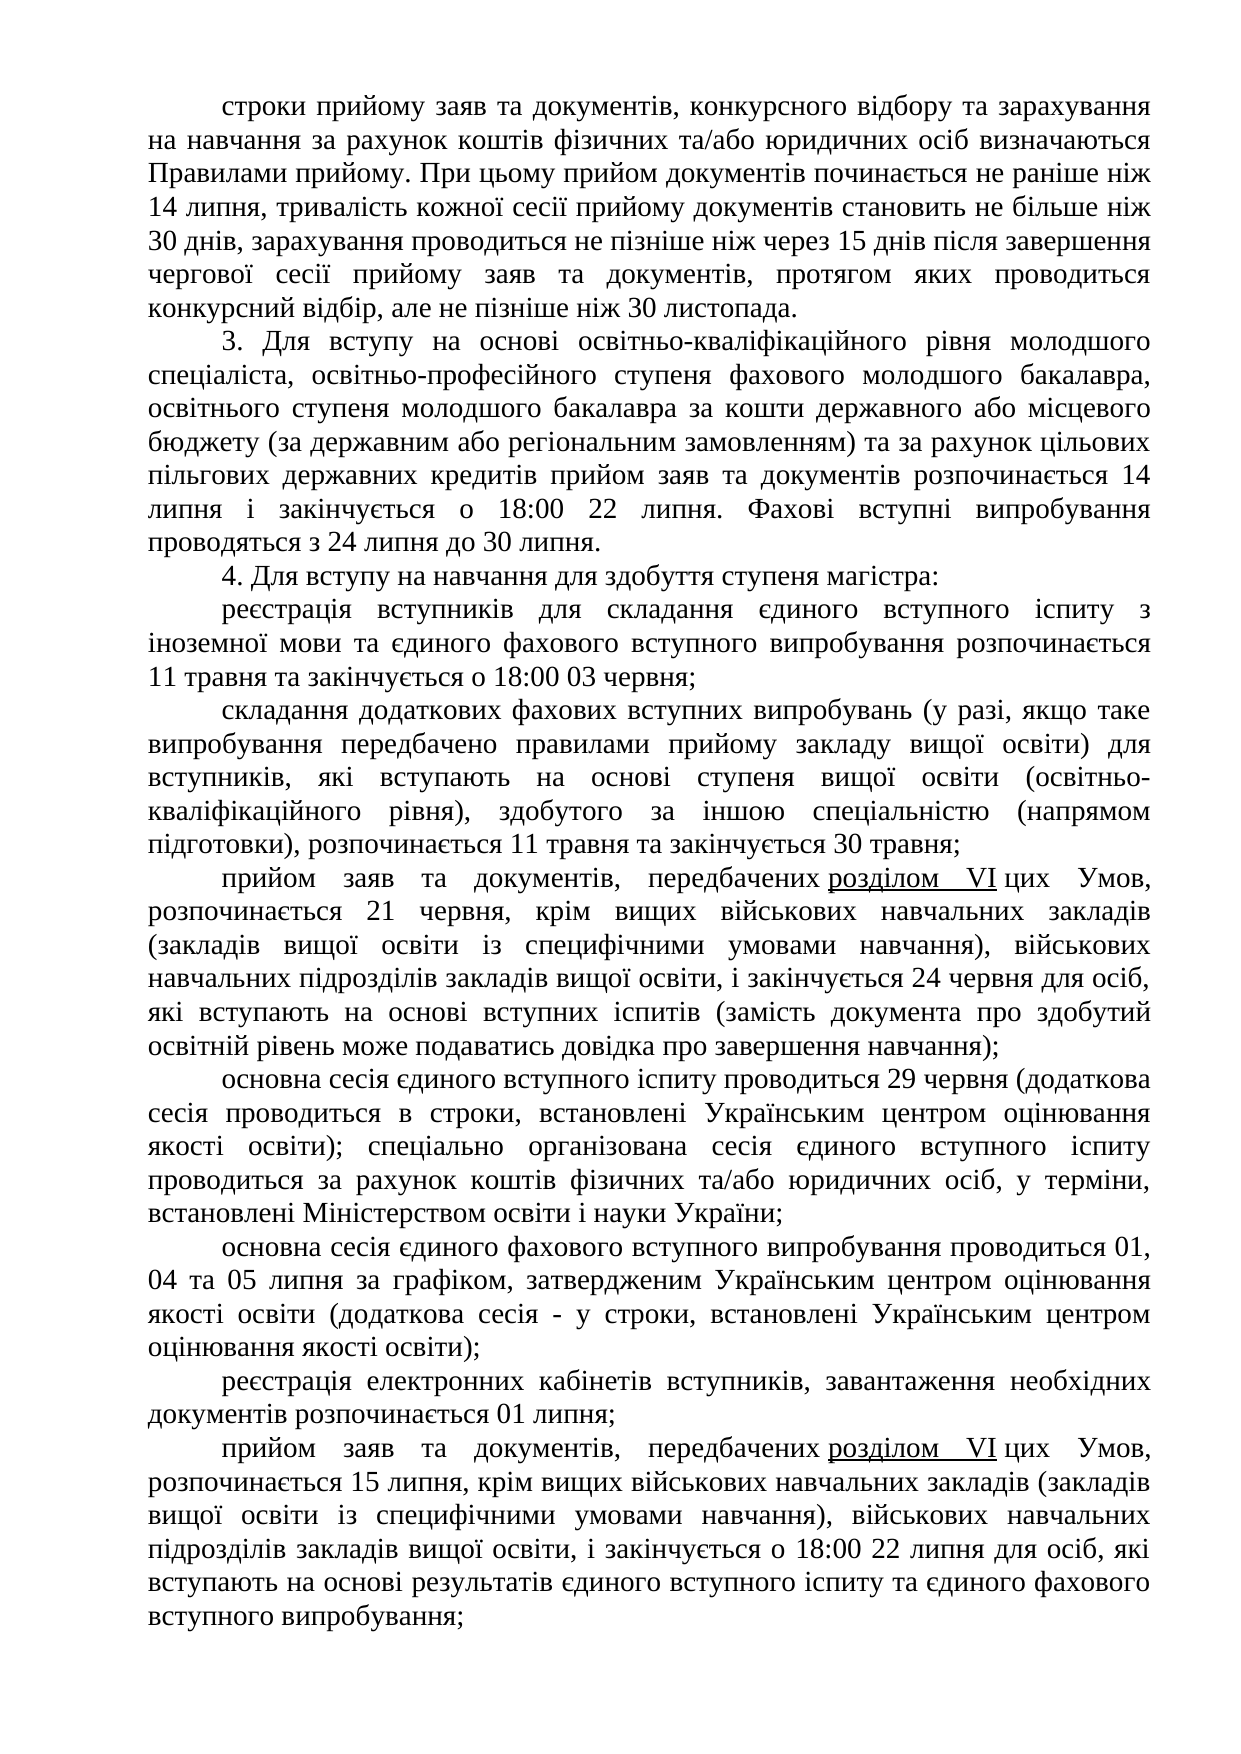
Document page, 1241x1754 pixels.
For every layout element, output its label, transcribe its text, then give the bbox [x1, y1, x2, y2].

text реєстрація електронних кабінетів вступників, завантаження необхідних документів розпочинається 01 липня; [148, 1363, 1152, 1430]
text реєстрація вступників для складання єдиного вступного іспиту з іноземної мови та єдиного фахового вступного випробування розпочинається 11 травня та закінчується о 18:00 03 червня; [148, 592, 1152, 692]
text прийом заяв та документів, передбачених розділом VI цих Умов, розпочинається 21 червня, крім вищих військових навчальних закладів (закладів вищої освіти із специфічними умовами навчання), військових навчальних підрозділів закладів вищої освіти, і закінчується 24 червня для осіб, які вступають на основі вступних іспитів (замість документа про здобутий освітній рівень може подаватись довідка про завершення навчання); [148, 860, 1152, 1061]
text основна сесія єдиного фахового вступного випробування проводиться 01, 04 та 05 липня за графіком, затвердженим Українським центром оцінювання якості освіти (додаткова сесія - у строки, встановлені Українським центром оцінювання якості освіти); [148, 1229, 1152, 1363]
text основна сесія єдиного вступного іспиту проводиться 29 червня (додаткова сесія проводиться в строки, встановлені Українським центром оцінювання якості освіти); спеціально організована сесія єдиного вступного іспиту проводиться за рахунок коштів фізичних та/або юридичних осіб, у терміни, встановлені Міністерством освіти і науки України; [148, 1061, 1152, 1229]
text 3. Для вступу на основі освітньо-кваліфікаційного рівня молодшого спеціаліста, освітньо-професійного ступеня фахового молодшого бакалавра, освітнього ступеня молодшого бакалавра за кошти державного або місцевого бюджету (за державним або регіональним замовленням) та за рахунок цільових пільгових державних кредитів прийом заяв та документів розпочинається 14 липня і закінчується о 18:00 22 липня. Фахові вступні випробування проводяться з 24 липня до 30 липня. [148, 323, 1152, 558]
text прийом заяв та документів, передбачених розділом VI цих Умов, розпочинається 15 липня, крім вищих військових навчальних закладів (закладів вищої освіти із специфічними умовами навчання), військових навчальних підрозділів закладів вищої освіти, і закінчується о 18:00 22 липня для осіб, які вступають на основі результатів єдиного вступного іспиту та єдиного фахового вступного випробування; [148, 1430, 1152, 1631]
text строки прийому заяв та документів, конкурсного відбору та зарахування на навчання за рахунок коштів фізичних та/або юридичних осіб визначаються Правилами прийому. При цьому прийом документів починається не раніше ніж 14 липня, тривалість кожної сесії прийому документів становить не більше ніж 30 днів, зарахування проводиться не пізніше ніж через 15 днів після завершення чергової сесії прийому заяв та документів, протягом яких проводиться конкурсний відбір, але не пізніше ніж 30 листопада. [148, 88, 1152, 323]
text складання додаткових фахових вступних випробувань (у разі, якщо таке випробування передбачено правилами прийому закладу вищої освіти) для вступників, які вступають на основі ступеня вищої освіти (освітньо-кваліфікаційного рівня), здобутого за іншою спеціальністю (напрямом підготовки), розпочинається 11 травня та закінчується 30 травня; [148, 692, 1152, 860]
text 4. Для вступу на навчання для здобуття ступеня магістра: [148, 558, 1152, 592]
